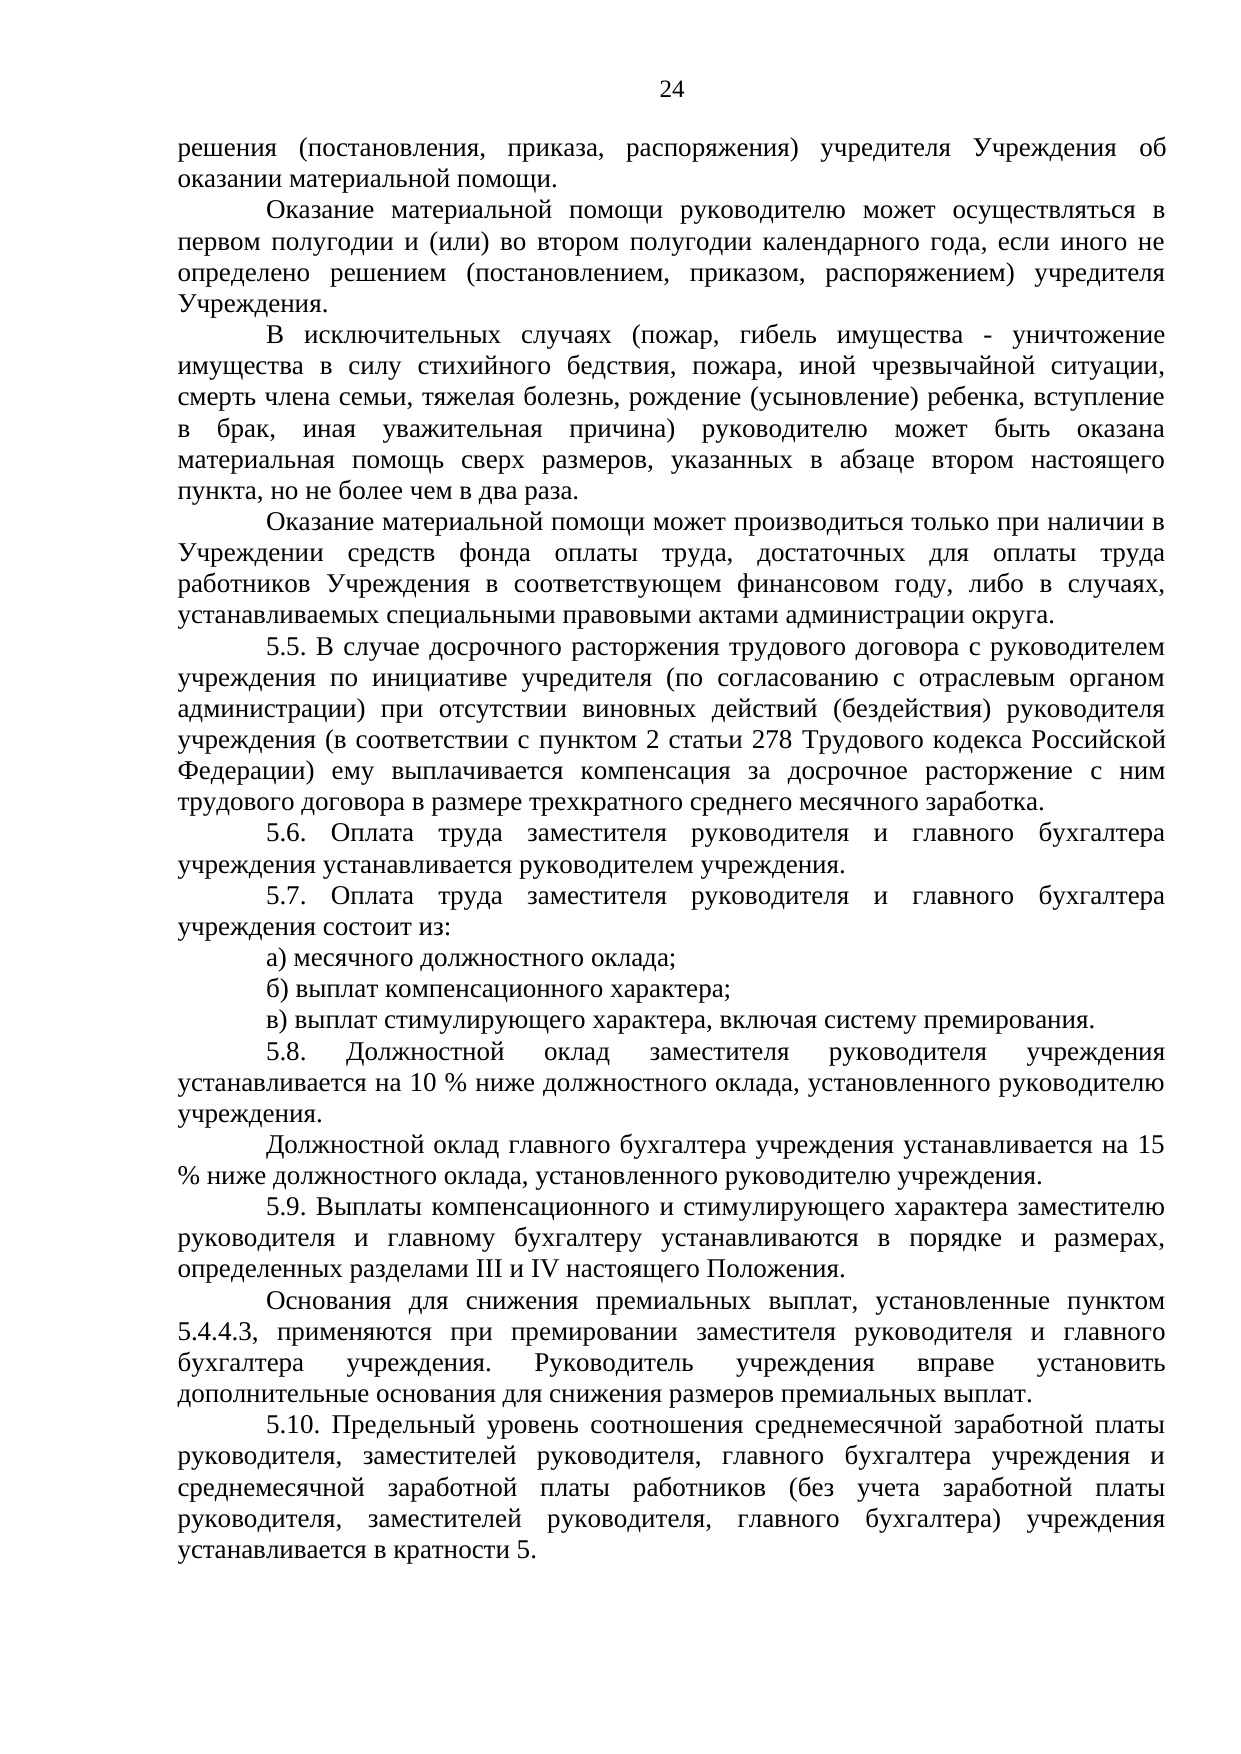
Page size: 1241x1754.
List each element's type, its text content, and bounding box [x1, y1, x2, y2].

text 5.9. Выплаты компенсационного и стимулирующего характера заместителю руководителя и главному бухгалтеру устанавливаются в порядке и размерах, определенных разделами III и IV настоящего Положения. [177, 1190, 1166, 1284]
text 5.7. Оплата труда заместителя руководителя и главного бухгалтера учреждения состоит из: [177, 879, 1166, 941]
text В исключительных случаях (пожар, гибель имущества - уничтожение имущества в силу стихийного бедствия, пожара, иной чрезвычайной ситуации, смерть члена семьи, тяжелая болезнь, рождение (усыновление) ребенка, вступление в брак, иная уважительная причина) руководителю может быть оказана материальная помощь сверх размеров, указанных в абзаце втором настоящего пункта, но не более чем в два раза. [177, 318, 1166, 505]
text 5.8. Должностной оклад заместителя руководителя учреждения устанавливается на 10 % ниже должностного оклада, установленного руководителю учреждения. [177, 1034, 1166, 1128]
text Оказание материальной помощи может производиться только при наличии в Учреждении средств фонда оплаты труда, достаточных для оплаты труда работников Учреждения в соответствующем финансовом году, либо в случаях, устанавливаемых специальными правовыми актами администрации округа. [177, 505, 1166, 630]
text в) выплат стимулирующего характера, включая систему премирования. [177, 1003, 1166, 1034]
text 5.10. Предельный уровень соотношения среднемесячной заработной платы руководителя, заместителей руководителя, главного бухгалтера учреждения и среднемесячной заработной платы работников (без учета заработной платы руководителя, заместителей руководителя, главного бухгалтера) учреждения устанавливается в кратности 5. [177, 1408, 1166, 1564]
text 5.5. В случае досрочного расторжения трудового договора с руководителем учреждения по инициативе учредителя (по согласованию с отраслевым органом администрации) при отсутствии виновных действий (бездействия) руководителя учреждения (в соответствии с пунктом 2 статьи 278 Трудового кодекса Российской Федерации) ему выплачивается компенсация за досрочное расторжение с ним трудового договора в размере трехкратного среднего месячного заработка. [177, 630, 1166, 817]
text Должностной оклад главного бухгалтера учреждения устанавливается на 15 % ниже должностного оклада, установленного руководителю учреждения. [177, 1128, 1166, 1190]
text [177, 131, 1166, 194]
text б) выплат компенсационного характера; [177, 972, 1166, 1003]
text 5.6. Оплата труда заместителя руководителя и главного бухгалтера учреждения устанавливается руководителем учреждения. [177, 817, 1166, 879]
text а) месячного должностного оклада; [177, 941, 1166, 972]
text Оказание материальной помощи руководителю может осуществляться в первом полугодии и (или) во втором полугодии календарного года, если иного не определено решением (постановлением, приказом, распоряжением) учредителя Учреждения. [177, 194, 1166, 318]
text Основания для снижения премиальных выплат, установленные пунктом 5.4.4.3, применяются при премировании заместителя руководителя и главного бухгалтера учреждения. Руководитель учреждения вправе установить дополнительные основания для снижения размеров премиальных выплат. [177, 1284, 1166, 1408]
